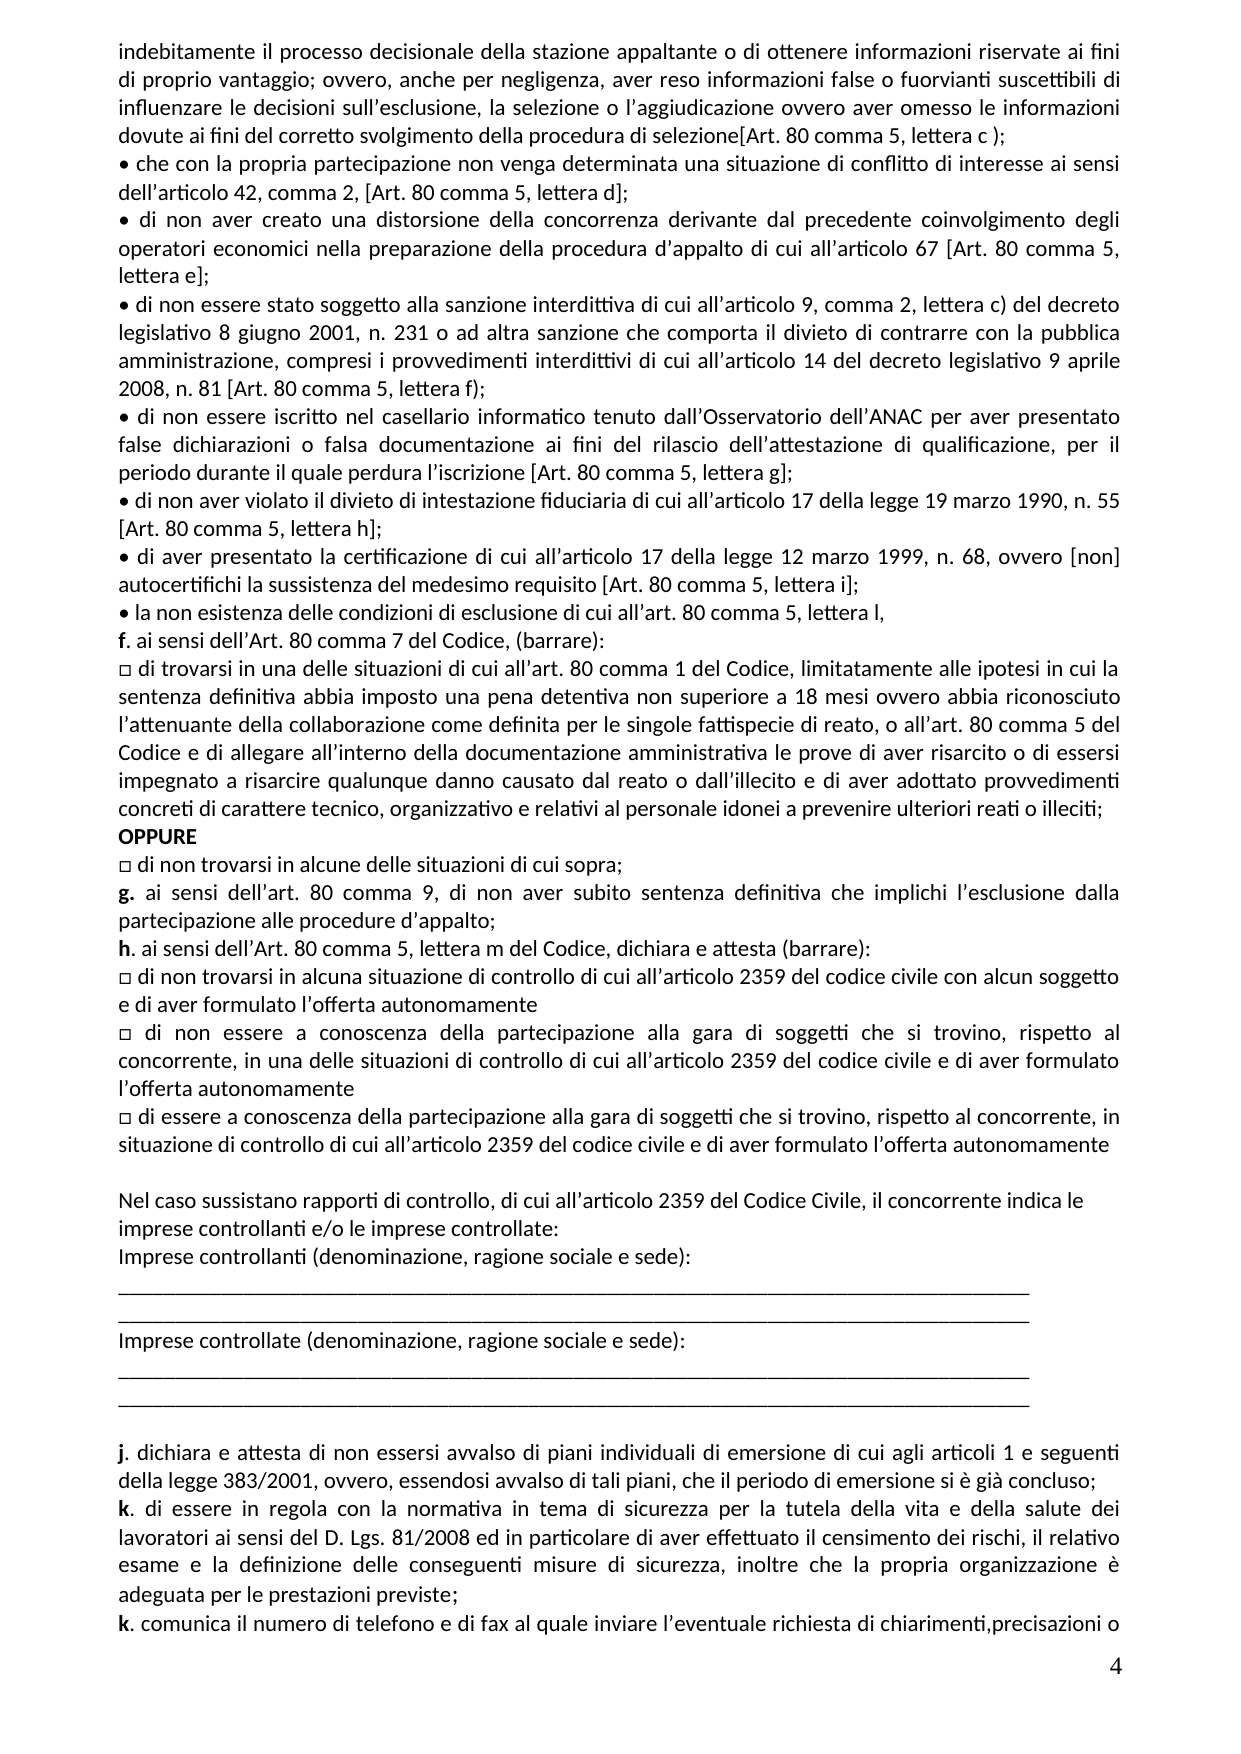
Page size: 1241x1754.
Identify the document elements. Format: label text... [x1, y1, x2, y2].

text g. ai sensi dell’art. 80 comma 9, di non aver subito sentenza definitiva che implichi l’esclusione dalla partecipazione alle procedure d’appalto; [118, 878, 1122, 934]
text • di non aver creato una distorsione della concorrenza derivante dal precedente coinvolgimento degli operatori economici nella preparazione della procedura d’appalto di cui all’articolo 67 [Art. 80 comma 5, lettera e]; [118, 206, 1122, 290]
text • di non essere stato soggetto alla sanzione interdittiva di cui all’articolo 9, comma 2, lettera c) del decreto legislativo 8 giugno 2001, n. 231 o ad altra sanzione che comporta il divieto di contrarre con la pubblica amministrazione, compresi i provvedimenti interdittivi di cui all’articolo 14 del decreto legislativo 9 aprile 2008, n. 81 [Art. 80 comma 5, lettera f); [118, 290, 1122, 402]
text • che con la propria partecipazione non venga determinata una situazione di conflitto di interesse ai sensi dell’articolo 42, comma 2, [Art. 80 comma 5, lettera d]; [118, 149, 1122, 206]
text • la non esistenza delle condizioni di esclusione di cui all’art. 80 comma 5, lettera l, [118, 598, 1122, 626]
text □ di non trovarsi in alcune delle situazioni di cui sopra; [118, 850, 1122, 878]
text Imprese controllate (denominazione, ragione sociale e sede): [118, 1326, 1122, 1354]
text ________________________________________________________________________________ [118, 1354, 1122, 1382]
text □ di non essere a conoscenza della partecipazione alla gara di soggetti che si trovino, rispetto al concorrente, in una delle situazioni di controllo di cui all’articolo 2359 del codice civile e di aver formulato l’offerta autonomamente [118, 1018, 1122, 1102]
text • di aver presentato la certificazione di cui all’articolo 17 della legge 12 marzo 1999, n. 68, ovvero [non] autocertifichi la sussistenza del medesimo requisito [Art. 80 comma 5, lettera i]; [118, 542, 1122, 598]
text OPPURE [118, 822, 1122, 850]
text Imprese controllanti (denominazione, ragione sociale e sede): [118, 1242, 1122, 1270]
text h. ai sensi dell’Art. 80 comma 5, lettera m del Codice, dichiara e attesta (barrare): [118, 934, 1122, 962]
text ________________________________________________________________________________ [118, 1270, 1122, 1298]
text □ di trovarsi in una delle situazioni di cui all’art. 80 comma 1 del Codice, limitatamente alle ipotesi in cui la sentenza definitiva abbia imposto una pena detentiva non superiore a 18 mesi ovvero abbia riconosciuto l’attenuante della collaborazione come definita per le singole fattispecie di reato, o all’art. 80 comma 5 del Codice e di allegare all’interno della documentazione amministrativa le prove di aver risarcito o di essersi impegnato a risarcire qualunque danno causato dal reato o dall’illecito e di aver adottato provvedimenti concreti di carattere tecnico, organizzativo e relativi al personale idonei a prevenire ulteriori reati o illeciti; [118, 654, 1122, 822]
text Nel caso sussistano rapporti di controllo, di cui all’articolo 2359 del Codice Civile, il concorrente indica le imprese controllanti e/o le imprese controllate: [118, 1186, 1122, 1242]
text □ di non trovarsi in alcuna situazione di controllo di cui all’articolo 2359 del codice civile con alcun soggetto e di aver formulato l’offerta autonomamente [118, 962, 1122, 1018]
text j. dichiara e attesta di non essersi avvalso di piani individuali di emersione di cui agli articoli 1 e seguenti della legge 383/2001, ovvero, essendosi avvalso di tali piani, che il periodo di emersione si è già concluso; [118, 1438, 1122, 1494]
text ________________________________________________________________________________ [118, 1298, 1122, 1326]
text k. di essere in regola con la normativa in tema di sicurezza per la tutela della vita e della salute dei lavoratori ai sensi del D. Lgs. 81/2008 ed in particolare di aver effettuato il censimento dei rischi, il relativo esame e la definizione delle conseguenti misure di sicurezza, inoltre che la propria organizzazione è adeguata per le prestazioni previste; [118, 1494, 1122, 1609]
text f. ai sensi dell’Art. 80 comma 7 del Codice, (barrare): [118, 626, 1122, 654]
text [118, 37, 1122, 149]
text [118, 1609, 1122, 1637]
text ________________________________________________________________________________ [118, 1382, 1122, 1411]
text • di non essere iscritto nel casellario informatico tenuto dall’Osservatorio dell’ANAC per aver presentato false dichiarazioni o falsa documentazione ai fini del rilascio dell’attestazione di qualificazione, per il periodo durante il quale perdura l’iscrizione [Art. 80 comma 5, lettera g]; [118, 402, 1122, 486]
text • di non aver violato il divieto di intestazione fiduciaria di cui all’articolo 17 della legge 19 marzo 1990, n. 55 [Art. 80 comma 5, lettera h]; [118, 486, 1122, 542]
text □ di essere a conoscenza della partecipazione alla gara di soggetti che si trovino, rispetto al concorrente, in situazione di controllo di cui all’articolo 2359 del codice civile e di aver formulato l’offerta autonomamente [118, 1102, 1122, 1158]
